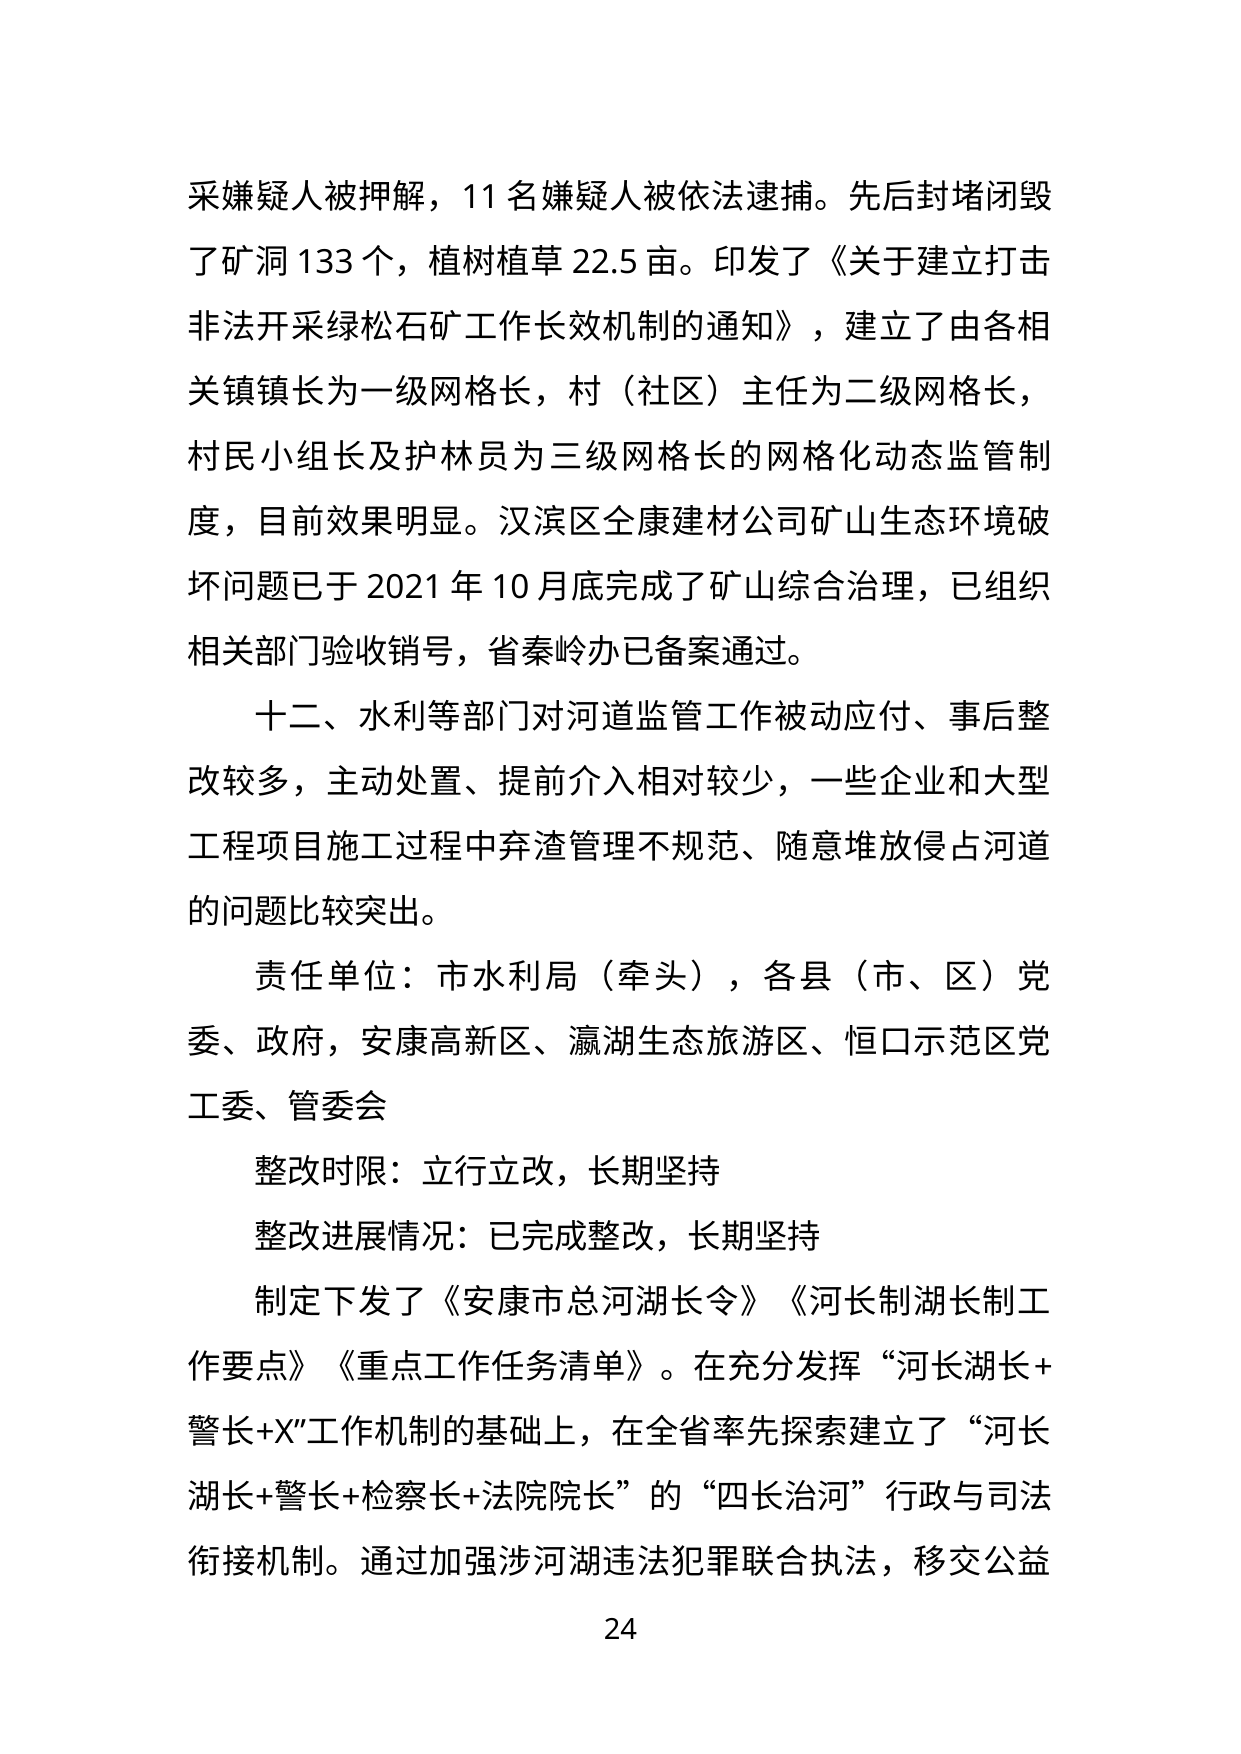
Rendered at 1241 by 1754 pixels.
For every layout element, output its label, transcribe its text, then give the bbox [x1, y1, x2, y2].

text 整改进展情况：已完成整改，长期坚持 [187, 1202, 1053, 1267]
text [187, 1267, 1053, 1592]
text 整改时限：立行立改，长期坚持 [187, 1137, 1053, 1202]
text 责任单位：市水利局（牵头），各县（市、区）党委、政府，安康高新区、瀛湖生态旅游区、恒口示范区党工委、管委会 [187, 942, 1053, 1137]
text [187, 162, 1053, 682]
text 十二、水利等部门对河道监管工作被动应付、事后整改较多，主动处置、提前介入相对较少，一些企业和大型工程项目施工过程中弃渣管理不规范、随意堆放侵占河道的问题比较突出。 [187, 682, 1053, 942]
